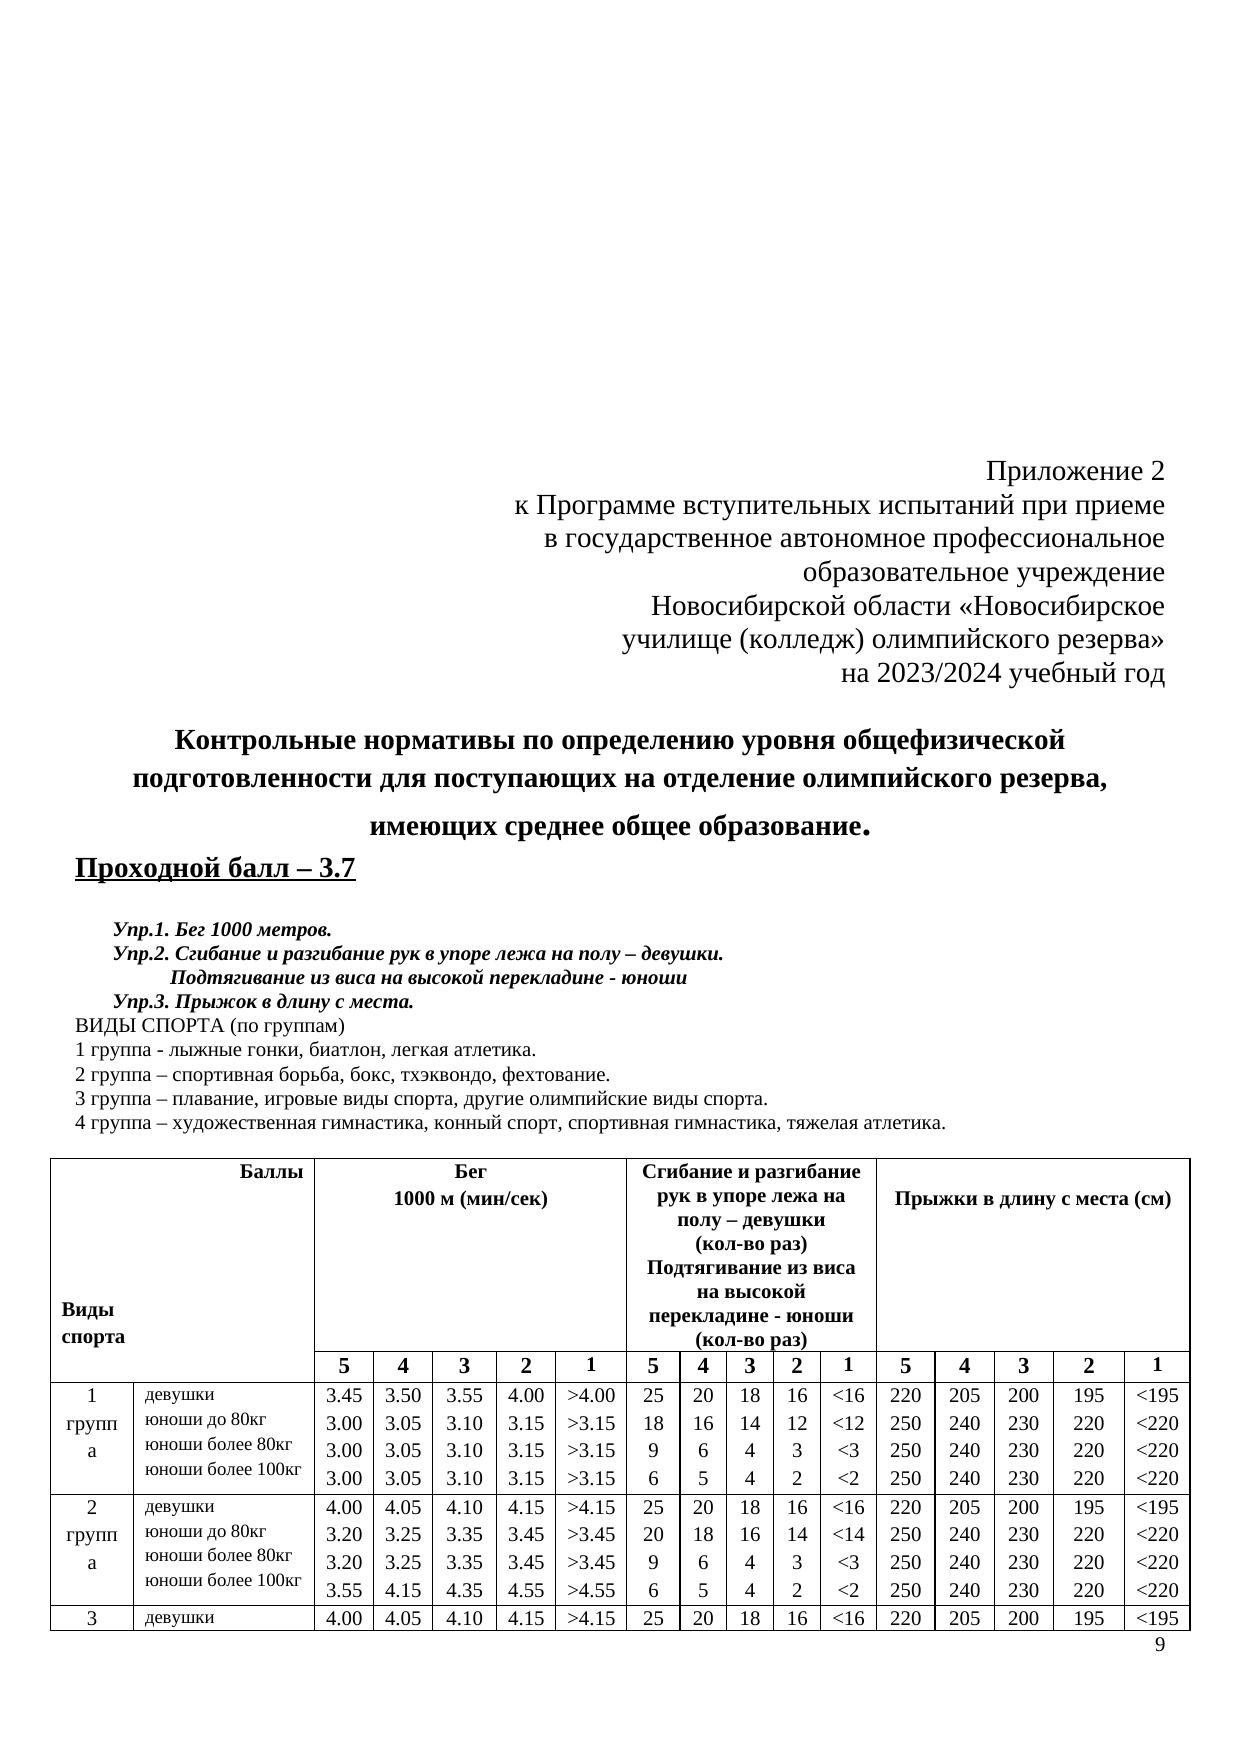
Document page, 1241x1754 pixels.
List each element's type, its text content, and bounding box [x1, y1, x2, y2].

table_cell девушки юноши до 80кг юноши более 80кг юноши более 100кг [134, 1495, 314, 1605]
table_cell 18 14 4 4 [727, 1606, 773, 1630]
table_cell 2 [497, 1352, 555, 1382]
table_cell 205 240 240 240 [936, 1606, 994, 1630]
text Подтягивание из виса на высокой перекладине - юноши [112, 965, 1165, 989]
table_cell 1 [556, 1352, 626, 1382]
table_cell 195 220 220 220 [1054, 1383, 1124, 1494]
table_cell 16 14 3 2 [774, 1495, 820, 1605]
table_cell 18 16 4 4 [727, 1495, 773, 1605]
table_cell ˂16 ˂12 ˂3 ˂2 [821, 1383, 876, 1494]
table_cell 5 [627, 1352, 679, 1382]
table_cell 2 [774, 1352, 820, 1382]
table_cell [556, 1606, 626, 1630]
table_cell 3.55 3.10 3.10 3.10 [433, 1383, 496, 1494]
table_cell 18 14 4 4 [727, 1383, 773, 1494]
text образовательное учреждение [75, 554, 1165, 588]
table_cell 205 240 240 240 [936, 1383, 994, 1494]
table_header Прыжки в длину с места (см) [877, 1159, 1189, 1351]
table_cell 16 12 3 2 [774, 1606, 820, 1630]
table_cell 16 12 3 2 [774, 1383, 820, 1494]
table_cell 3 [995, 1352, 1053, 1382]
table_cell 4 [936, 1352, 994, 1382]
table_cell ˂195 ˂220 ˂220 ˂220 [1125, 1383, 1189, 1494]
table_cell 4.10 3.35 3.35 4.35 [433, 1606, 496, 1630]
text училище (колледж) олимпийского резерва» [75, 621, 1165, 655]
table_cell 220 250 250 250 [877, 1495, 934, 1605]
text Приложение 2 [75, 453, 1165, 487]
table_cell ˂16 ˂14 ˂3 ˂2 [821, 1495, 876, 1605]
table_cell 25 20 9 6 [627, 1495, 679, 1605]
table_cell ˂195 ˂220 ˂220 ˂220 [1125, 1606, 1189, 1630]
table_cell ˂195 ˂220 ˂220 ˂220 [1125, 1495, 1189, 1605]
table_cell 20 18 6 5 [681, 1495, 726, 1605]
text Новосибирской области «Новосибирское [75, 588, 1165, 621]
text 3 группа – плавание, игровые виды спорта, другие олимпийские виды спорта. [75, 1086, 1165, 1109]
table_cell 20 16 6 5 [681, 1606, 726, 1630]
table_cell 195 220 220 220 [1054, 1606, 1124, 1630]
table_cell 25 18 9 6 [627, 1606, 679, 1630]
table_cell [134, 1606, 314, 1630]
table_cell 4.00 3.20 3.20 3.55 [315, 1495, 373, 1605]
table_cell 4.00 3.20 3.20 3.55 [315, 1606, 373, 1630]
table_cell 3 [433, 1352, 496, 1382]
table_cell 200 230 230 230 [995, 1495, 1053, 1605]
table_cell 1 [821, 1352, 876, 1382]
table_cell 20 16 6 5 [681, 1383, 726, 1494]
table_cell 3.50 3.05 3.05 3.05 [374, 1383, 432, 1494]
text ВИДЫ СПОРТА (по группам) [75, 1013, 1165, 1037]
text Проходной балл – 3.7 [75, 850, 1165, 883]
text 2 группа – спортивная борьба, бокс, тхэквондо, фехтование. [75, 1061, 1165, 1086]
table_header Сгибание и разгибание рук в упоре лежа на полу – девушки (кол-во раз) Подтягивание из виса на высокой перекладине - юноши (кол-во раз) [627, 1159, 876, 1351]
table_cell 3 группа [51, 1606, 133, 1630]
table_cell 25 18 9 6 [627, 1383, 679, 1494]
table_cell 5 [315, 1352, 373, 1382]
text 1 группа - лыжные гонки, биатлон, легкая атлетика. [75, 1037, 1165, 1061]
table_cell 200 230 230 230 [995, 1383, 1053, 1494]
table_cell 205 240 240 240 [936, 1495, 994, 1605]
table_cell 4.05 3.25 3.25 4.15 [374, 1495, 432, 1605]
table_cell 4.15 3.45 3.45 4.55 [497, 1606, 555, 1630]
table_cell 3 [727, 1352, 773, 1382]
table_cell 2 группа [51, 1495, 133, 1605]
table_cell 1 [1125, 1352, 1189, 1382]
table_cell ˃4.15 ˃3.45 ˃3.45 ˃4.55 [556, 1495, 626, 1605]
text Упр.3. Прыжок в длину с места. [112, 989, 1165, 1013]
table_cell 4.15 3.45 3.45 4.55 [497, 1495, 555, 1605]
table_cell 3.45 3.00 3.00 3.00 [315, 1383, 373, 1494]
text Контрольные нормативы по определению уровня общефизической подготовленности для поступающих на отделение олимпийского резерва, имеющих среднее общее образование. [75, 722, 1165, 843]
table_cell 195 220 220 220 [1054, 1495, 1124, 1605]
text в государственное автономное профессиональное [75, 521, 1165, 554]
table_cell ˃4.00 ˃3.15 ˃3.15 ˃3.15 [556, 1383, 626, 1494]
text Упр.1. Бег 1000 метров. [112, 917, 1165, 941]
text Упр.2. Сгибание и разгибание рук в упоре лежа на полу – девушки. [112, 941, 1165, 965]
table_cell 4.10 3.35 3.35 4.35 [433, 1495, 496, 1605]
table_header Баллы Виды спорта [51, 1159, 314, 1382]
table_cell 4.00 3.15 3.15 3.15 [497, 1383, 555, 1494]
table_cell 200 230 230 230 [995, 1606, 1053, 1630]
table_header Бег 1000 м (мин/сек) [315, 1159, 626, 1351]
table_cell 5 [877, 1352, 934, 1382]
table_cell 4.05 3.25 3.25 4.15 [374, 1606, 432, 1630]
text на 2023/2024 учебный год [75, 655, 1165, 688]
table_cell 2 [1054, 1352, 1124, 1382]
table_cell 4 [374, 1352, 432, 1382]
table_cell девушки юноши до 80кг юноши более 80кг юноши более 100кг [134, 1383, 314, 1494]
text к Программе вступительных испытаний при приеме [75, 487, 1165, 521]
table_cell ˂16 ˂12 ˂3 ˂2 [821, 1606, 876, 1630]
table_cell 220 250 250 250 [877, 1606, 934, 1630]
table_cell 1 группа [51, 1383, 133, 1494]
text 4 группа – художественная гимнастика, конный спорт, спортивная гимнастика, тяжелая атлетика. [75, 1109, 1165, 1134]
table_cell 4 [681, 1352, 726, 1382]
table_cell 220 250 250 250 [877, 1383, 934, 1494]
